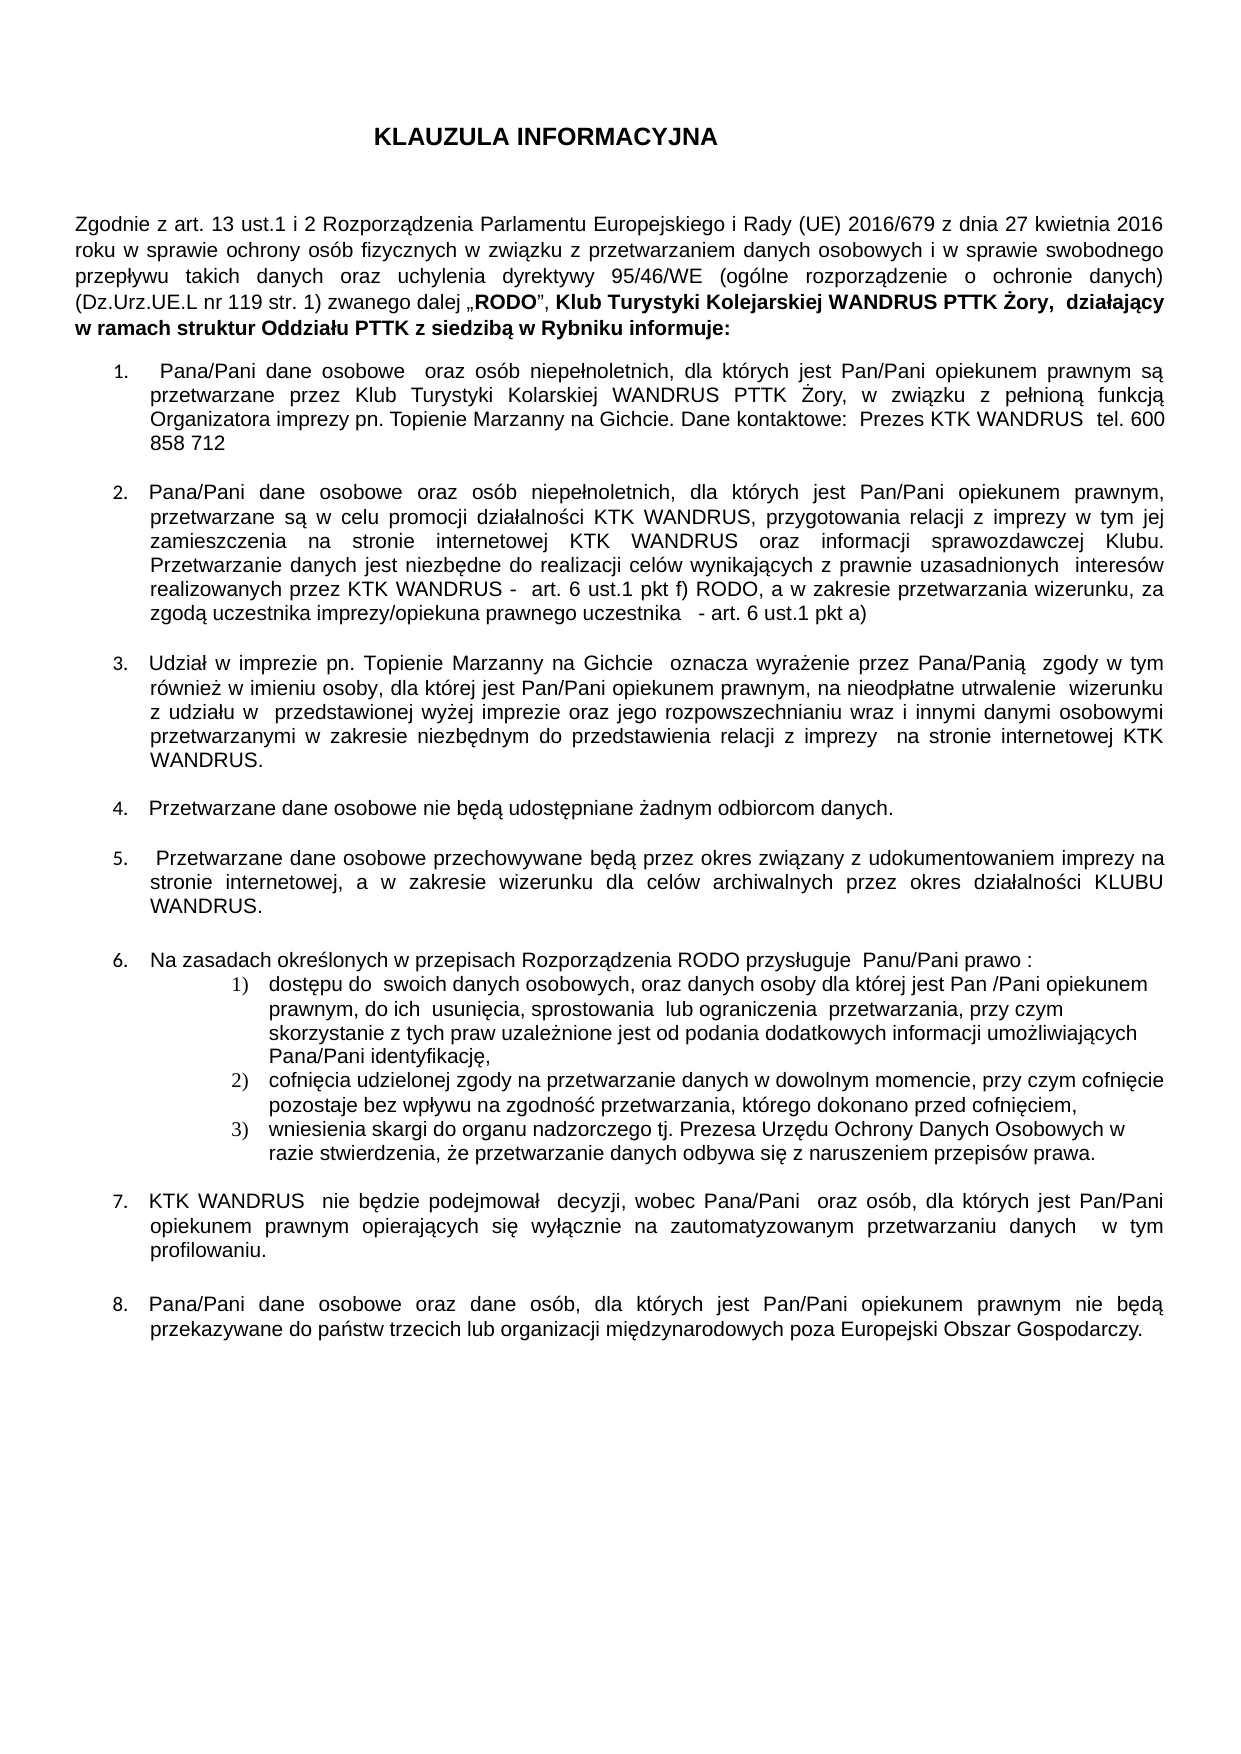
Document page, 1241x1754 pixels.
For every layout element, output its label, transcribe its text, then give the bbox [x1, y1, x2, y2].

list Udział w imprezie pn. Topienie Marzanny na Gichcie oznacza wyrażenie przez Pana/Panią zgody w tym również w imieniu osoby, dla której jest Pan/Pani opiekunem prawnym, na nieodpłatne utrwalenie wizerunku z udziału w przedstawionej wyżej imprezie oraz jego rozpowszechnianiu wraz i innymi danymi osobowymi przetwarzanymi w zakresie niezbędnym do przedstawienia relacji z imprezy na stronie internetowej KTK WANDRUS. [112, 650, 1165, 771]
list KTK WANDRUS nie będzie podejmował decyzji, wobec Pana/Pani oraz osób, dla których jest Pan/Pani opiekunem prawnym opierających się wyłącznie na zautomatyzowanym przetwarzaniu danych w tym profilowaniu. [112, 1188, 1165, 1262]
list Przetwarzane dane osobowe nie będą udostępniane żadnym odbiorcom danych. [112, 795, 1165, 821]
text KLAUZULA INFORMACYJNA [75, 122, 1165, 151]
list wniesienia skargi do organu nadzorczego tj. Prezesa Urzędu Ochrony Danych Osobowych w razie stwierdzenia, że przetwarzanie danych odbywa się z naruszeniem przepisów prawa. [231, 1116, 1165, 1164]
list cofnięcia udzielonej zgody na przetwarzanie danych w dowolnym momencie, przy czym cofnięcie pozostaje bez wpływu na zgodność przetwarzania, którego dokonano przed cofnięciem, [231, 1068, 1165, 1116]
list Przetwarzane dane osobowe przechowywane będą przez okres związany z udokumentowaniem imprezy na stronie internetowej, a w zakresie wizerunku dla celów archiwalnych przez okres działalności KLUBU WANDRUS. [112, 845, 1165, 918]
list Pana/Pani dane osobowe oraz dane osób, dla których jest Pan/Pani opiekunem prawnym nie będą przekazywane do państw trzecich lub organizacji międzynarodowych poza Europejski Obszar Gospodarczy. [112, 1291, 1165, 1341]
text Zgodnie z art. 13 ust.1 i 2 Rozporządzenia Parlamentu Europejskiego i Rady (UE) 2016/679 z dnia 27 kwietnia 2016 roku w sprawie ochrony osób fizycznych w związku z przetwarzaniem danych osobowych i w sprawie swobodnego przepływu takich danych oraz uchylenia dyrektywy 95/46/WE (ogólne rozporządzenie o ochronie danych) (Dz.Urz.UE.L nr 119 str. 1) zwanego dalej „RODO”, Klub Turystyki Kolejarskiej WANDRUS PTTK Żory, działający w ramach struktur Oddziału PTTK z siedzibą w Rybniku informuje: [75, 212, 1165, 339]
list Pana/Pani dane osobowe oraz osób niepełnoletnich, dla których jest Pan/Pani opiekunem prawnym, przetwarzane są w celu promocji działalności KTK WANDRUS, przygotowania relacji z imprezy w tym jej zamieszczenia na stronie internetowej KTK WANDRUS oraz informacji sprawozdawczej Klubu. Przetwarzanie danych jest niezbędne do realizacji celów wynikających z prawnie uzasadnionych interesów realizowanych przez KTK WANDRUS - art. 6 ust.1 pkt f) RODO, a w zakresie przetwarzania wizerunku, za zgodą uczestnika imprezy/opiekuna prawnego uczestnika - art. 6 ust.1 pkt a) [112, 479, 1165, 624]
list Na zasadach określonych w przepisach Rozporządzenia RODO przysługuje Panu/Pani prawo : [112, 947, 1165, 972]
list dostępu do swoich danych osobowych, oraz danych osoby dla której jest Pan /Pani opiekunem prawnym, do ich usunięcia, sprostowania lub ograniczenia przetwarzania, przy czym skorzystanie z tych praw uzależnione jest od podania dodatkowych informacji umożliwiających Pana/Pani identyfikację, [231, 972, 1165, 1068]
list Pana/Pani dane osobowe oraz osób niepełnoletnich, dla których jest Pan/Pani opiekunem prawnym są przetwarzane przez Klub Turystyki Kolarskiej WANDRUS PTTK Żory, w związku z pełnioną funkcją Organizatora imprezy pn. Topienie Marzanny na Gichcie. Dane kontaktowe: Prezes KTK WANDRUS tel. 600 858 712 [113, 358, 1165, 455]
